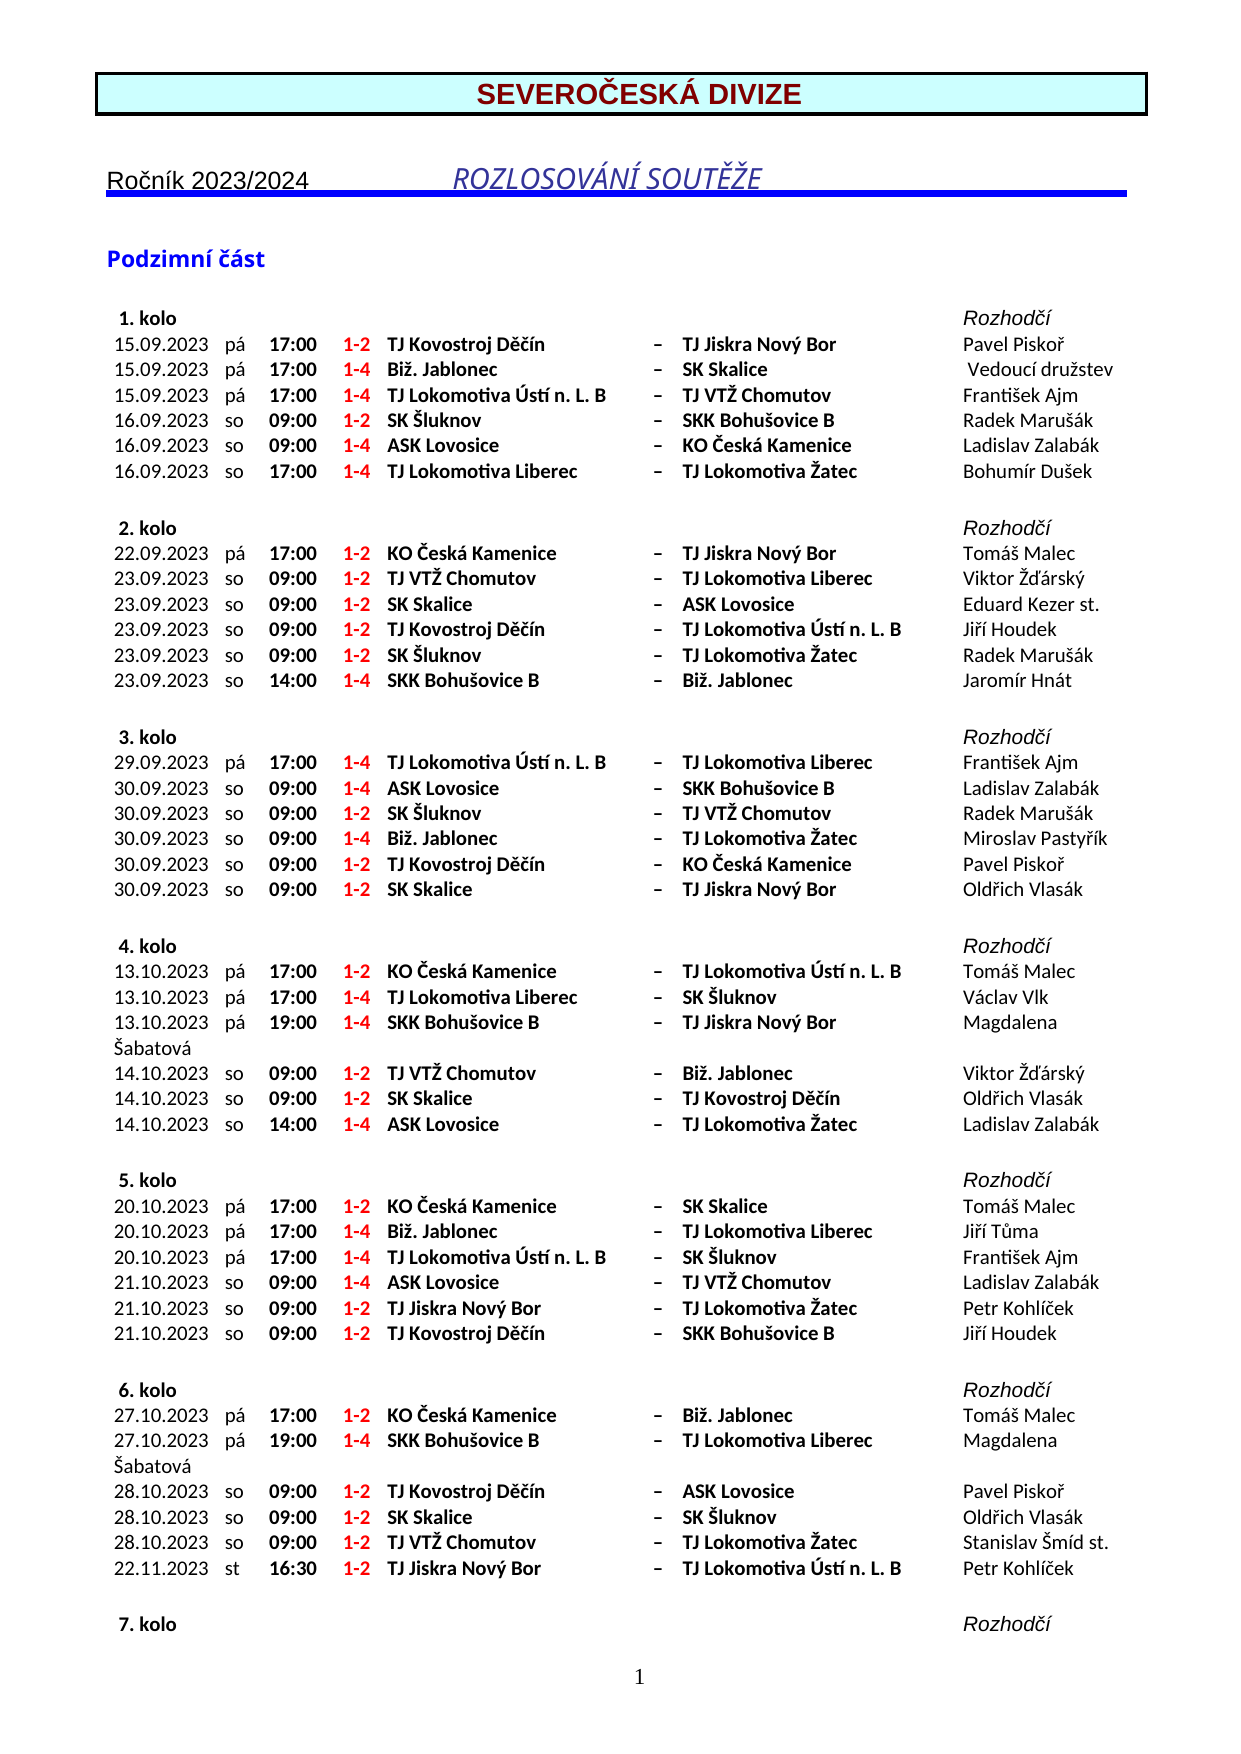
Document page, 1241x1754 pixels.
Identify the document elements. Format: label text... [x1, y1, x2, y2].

text 15.09.2023 pá 17:00 1-4 TJ Lokomotiva Ústí n. L. B – TJ VTŽ Chomutov František Ajm [114, 382, 1137, 407]
text 29.09.2023 pá 17:00 1-4 TJ Lokomotiva Ústí n. L. B – TJ Lokomotiva Liberec František Ajm [114, 749, 1137, 775]
text 23.09.2023 so 09:00 1-2 TJ VTŽ Chomutov – TJ Lokomotiva Liberec Viktor Žďárský [114, 566, 1137, 591]
text 21.10.2023 so 09:00 1-4 ASK Lovosice – TJ VTŽ Chomutov Ladislav Zalabák [114, 1269, 1137, 1295]
text 28.10.2023 so 09:00 1-2 TJ VTŽ Chomutov – TJ Lokomotiva Žatec Stanislav Šmíd st. [114, 1529, 1137, 1555]
text 14.10.2023 so 14:00 1-4 ASK Lovosice – TJ Lokomotiva Žatec Ladislav Zalabák [114, 1111, 1137, 1136]
text 21.10.2023 so 09:00 1-2 TJ Kovostroj Děčín – SKK Bohušovice B Jiří Houdek [114, 1320, 1137, 1346]
text 27.10.2023 pá 19:00 1-4 SKK Bohušovice B – TJ Lokomotiva Liberec Magdalena Šabatová [114, 1428, 1137, 1478]
text 7. kolo Rozhodčí [114, 1580, 1137, 1637]
text 14.10.2023 so 09:00 1-2 SK Skalice – TJ Kovostroj Děčín Oldřich Vlasák [114, 1086, 1137, 1111]
text 13.10.2023 pá 17:00 1-2 KO Česká Kamenice – TJ Lokomotiva Ústí n. L. B Tomáš Malec [114, 958, 1137, 984]
text 23.09.2023 so 09:00 1-2 TJ Kovostroj Děčín – TJ Lokomotiva Ústí n. L. B Jiří Houdek [114, 616, 1137, 642]
text 20.10.2023 pá 17:00 1-4 TJ Lokomotiva Ústí n. L. B – SK Šluknov František Ajm [114, 1244, 1137, 1269]
text 27.10.2023 pá 17:00 1-2 KO Česká Kamenice – Biž. Jablonec Tomáš Malec [114, 1402, 1137, 1428]
text 2. kolo Rozhodčí [114, 483, 1137, 540]
text 20.10.2023 pá 17:00 1-4 Biž. Jablonec – TJ Lokomotiva Liberec Jiří Tůma [114, 1218, 1137, 1244]
text Ročník 2023/2024 ROZLOSOVÁNÍ SOUTĚŽE [106, 159, 1137, 198]
text 30.09.2023 so 09:00 1-2 SK Skalice – TJ Jiskra Nový Bor Oldřich Vlasák [114, 876, 1137, 902]
text 23.09.2023 so 09:00 1-2 SK Skalice – ASK Lovosice Eduard Kezer st. [114, 591, 1137, 616]
text 3. kolo Rozhodčí [114, 693, 1137, 749]
text 30.09.2023 so 09:00 1-2 TJ Kovostroj Děčín – KO Česká Kamenice Pavel Piskoř [114, 851, 1137, 876]
subtitle Severočeská divize [98, 75, 1145, 112]
text 16.09.2023 so 17:00 1-4 TJ Lokomotiva Liberec – TJ Lokomotiva Žatec Bohumír Dušek [114, 458, 1137, 483]
text 4. kolo Rozhodčí [114, 902, 1137, 958]
text 28.10.2023 so 09:00 1-2 SK Skalice – SK Šluknov Oldřich Vlasák [114, 1504, 1137, 1529]
text 13.10.2023 pá 17:00 1-4 TJ Lokomotiva Liberec – SK Šluknov Václav Vlk [114, 984, 1137, 1009]
text 15.09.2023 pá 17:00 1-2 TJ Kovostroj Děčín – TJ Jiskra Nový Bor Pavel Piskoř [114, 331, 1137, 356]
text 28.10.2023 so 09:00 1-2 TJ Kovostroj Děčín – ASK Lovosice Pavel Piskoř [114, 1478, 1137, 1504]
text 22.09.2023 pá 17:00 1-2 KO Česká Kamenice – TJ Jiskra Nový Bor Tomáš Malec [114, 540, 1137, 566]
text 30.09.2023 so 09:00 1-4 Biž. Jablonec – TJ Lokomotiva Žatec Miroslav Pastyřík [114, 826, 1137, 851]
text 16.09.2023 so 09:00 1-2 SK Šluknov – SKK Bohušovice B Radek Marušák [114, 407, 1137, 433]
text 30.09.2023 so 09:00 1-2 SK Šluknov – TJ VTŽ Chomutov Radek Marušák [114, 800, 1137, 826]
text 22.11.2023 st 16:30 1-2 TJ Jiskra Nový Bor – TJ Lokomotiva Ústí n. L. B Petr Kohlíček [114, 1555, 1137, 1580]
text 5. kolo Rozhodčí [114, 1136, 1137, 1193]
text 23.09.2023 so 09:00 1-2 SK Šluknov – TJ Lokomotiva Žatec Radek Marušák [114, 642, 1137, 667]
text 23.09.2023 so 14:00 1-4 SKK Bohušovice B – Biž. Jablonec Jaromír Hnát [114, 667, 1137, 693]
text 15.09.2023 pá 17:00 1-4 Biž. Jablonec – SK Skalice Vedoucí družstev [114, 356, 1137, 382]
text 13.10.2023 pá 19:00 1-4 SKK Bohušovice B – TJ Jiskra Nový Bor Magdalena Šabatová [114, 1009, 1137, 1060]
text Podzimní část [106, 243, 1137, 274]
text 16.09.2023 so 09:00 1-4 ASK Lovosice – KO Česká Kamenice Ladislav Zalabák [114, 433, 1137, 458]
text 30.09.2023 so 09:00 1-4 ASK Lovosice – SKK Bohušovice B Ladislav Zalabák [114, 775, 1137, 800]
text 21.10.2023 so 09:00 1-2 TJ Jiskra Nový Bor – TJ Lokomotiva Žatec Petr Kohlíček [114, 1295, 1137, 1320]
text 20.10.2023 pá 17:00 1-2 KO Česká Kamenice – SK Skalice Tomáš Malec [114, 1193, 1137, 1218]
text 14.10.2023 so 09:00 1-2 TJ VTŽ Chomutov – Biž. Jablonec Viktor Žďárský [114, 1060, 1137, 1086]
text 6. kolo Rozhodčí [114, 1346, 1137, 1402]
text 1. kolo Rozhodčí [114, 274, 1137, 331]
